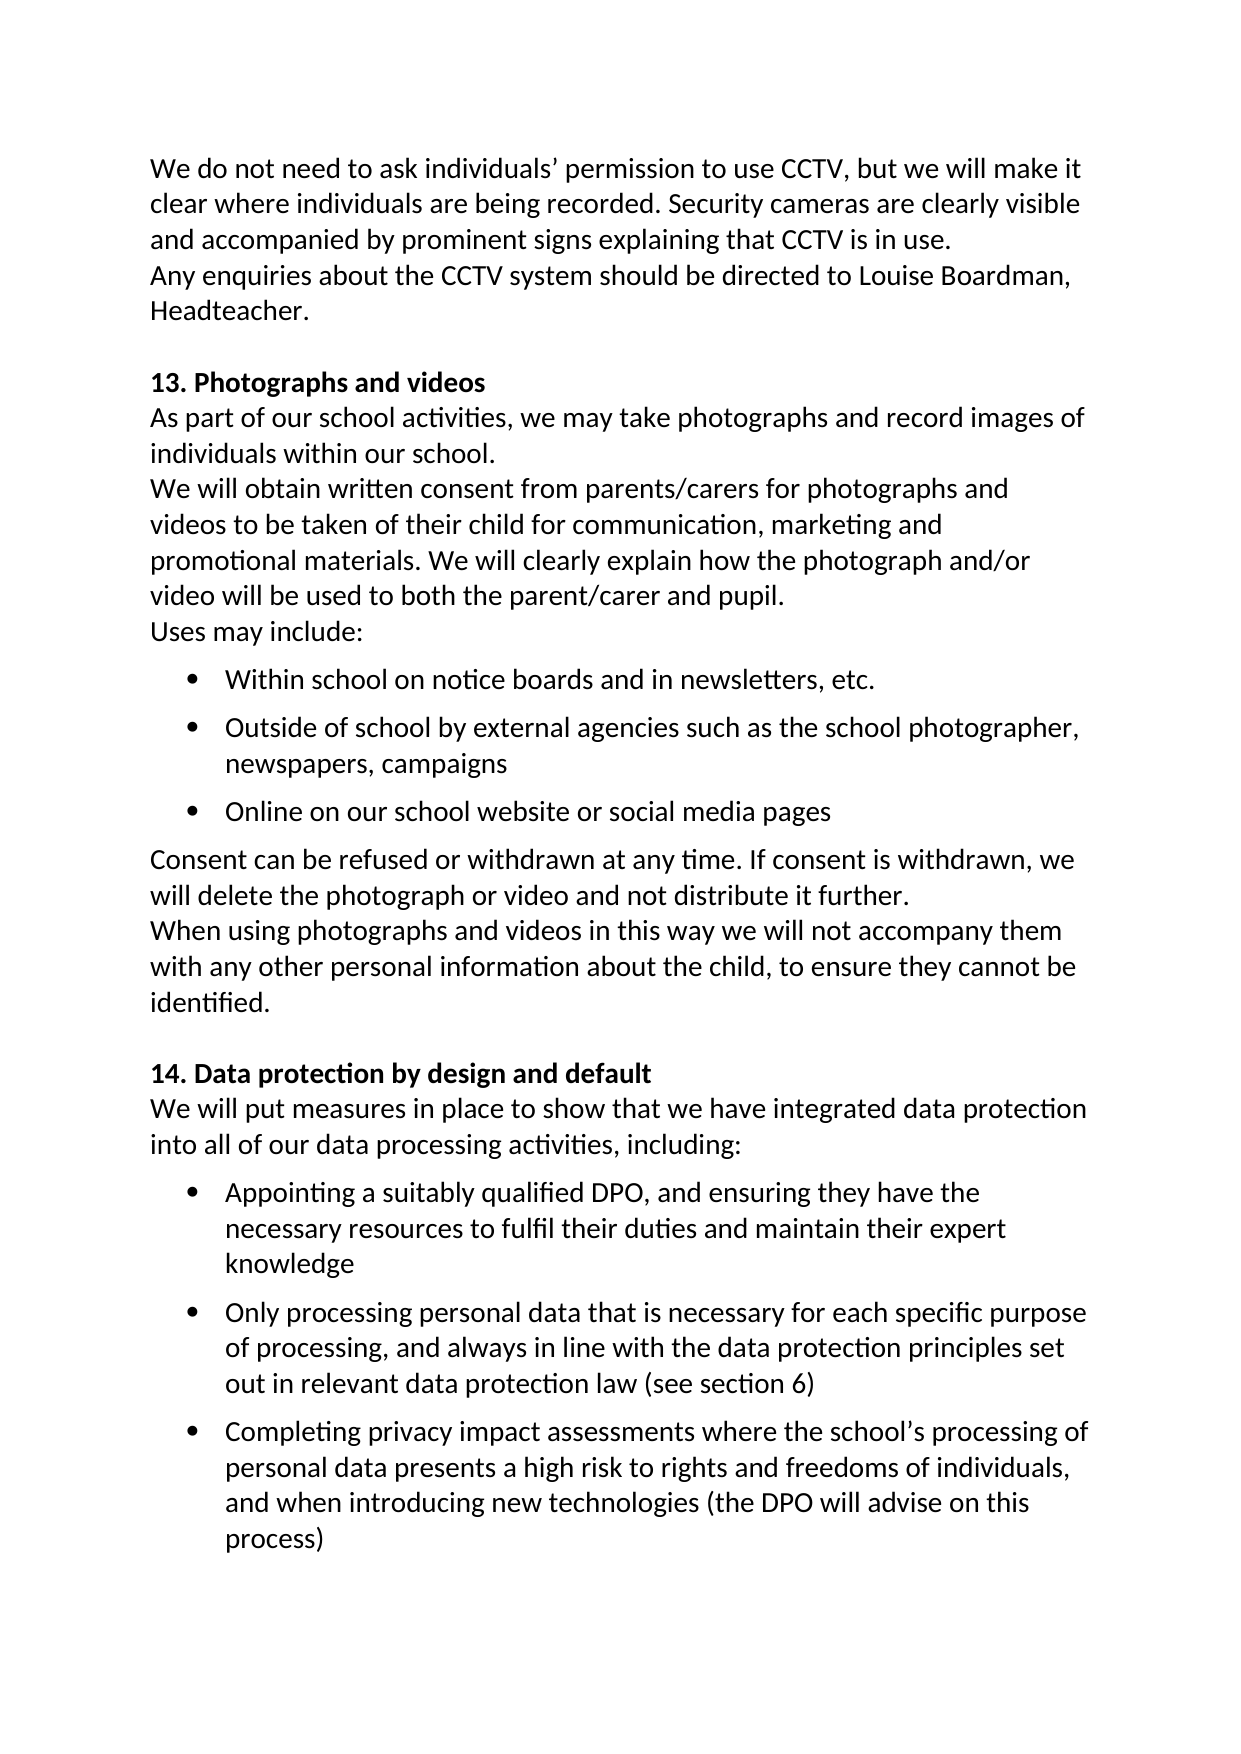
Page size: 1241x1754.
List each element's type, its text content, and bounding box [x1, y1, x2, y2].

text We will put measures in place to show that we have integrated data protection into all of our data processing activities, including: [150, 1091, 1090, 1162]
text When using photographs and videos in this way we will not accompany them with any other personal information about the child, to ensure they cannot be identified. [150, 912, 1090, 1019]
text Any enquiries about the CCTV system should be directed to Louise Boardman, Headteacher. [150, 257, 1090, 328]
text As part of our school activities, we may take photographs and record images of individuals within our school. [150, 399, 1090, 471]
list Outside of school by external agencies such as the school photographer, newspapers, campaigns [187, 709, 1090, 781]
list Only processing personal data that is necessary for each specific purpose of processing, and always in line with the data protection principles set out in relevant data protection law (see section 6) [187, 1294, 1090, 1401]
text Uses may include: [150, 613, 1090, 649]
subtitle 13. Photographs and videos [150, 364, 1090, 399]
list Appointing a suitably qualified DPO, and ensuring they have the necessary resources to fulfil their duties and maintain their expert knowledge [187, 1174, 1090, 1281]
list Completing privacy impact assessments where the school’s processing of personal data presents a high risk to rights and freedoms of individuals, and when introducing new technologies (the DPO will advise on this process) [187, 1413, 1090, 1556]
text We will obtain written consent from parents/carers for photographs and videos to be taken of their child for communication, marketing and promotional materials. We will clearly explain how the photograph and/or video will be used to both the parent/carer and pupil. [150, 471, 1090, 613]
list Online on our school website or social media pages [187, 793, 1090, 829]
list Within school on notice boards and in newsletters, etc. [187, 661, 1090, 697]
subtitle 14. Data protection by design and default [150, 1055, 1090, 1091]
text Consent can be refused or withdrawn at any time. If consent is withdrawn, we will delete the photograph or video and not distribute it further. [150, 841, 1090, 912]
text We do not need to ask individuals’ permission to use CCTV, but we will make it clear where individuals are being recorded. Security cameras are clearly visible and accompanied by prominent signs explaining that CCTV is in use. [150, 150, 1090, 257]
